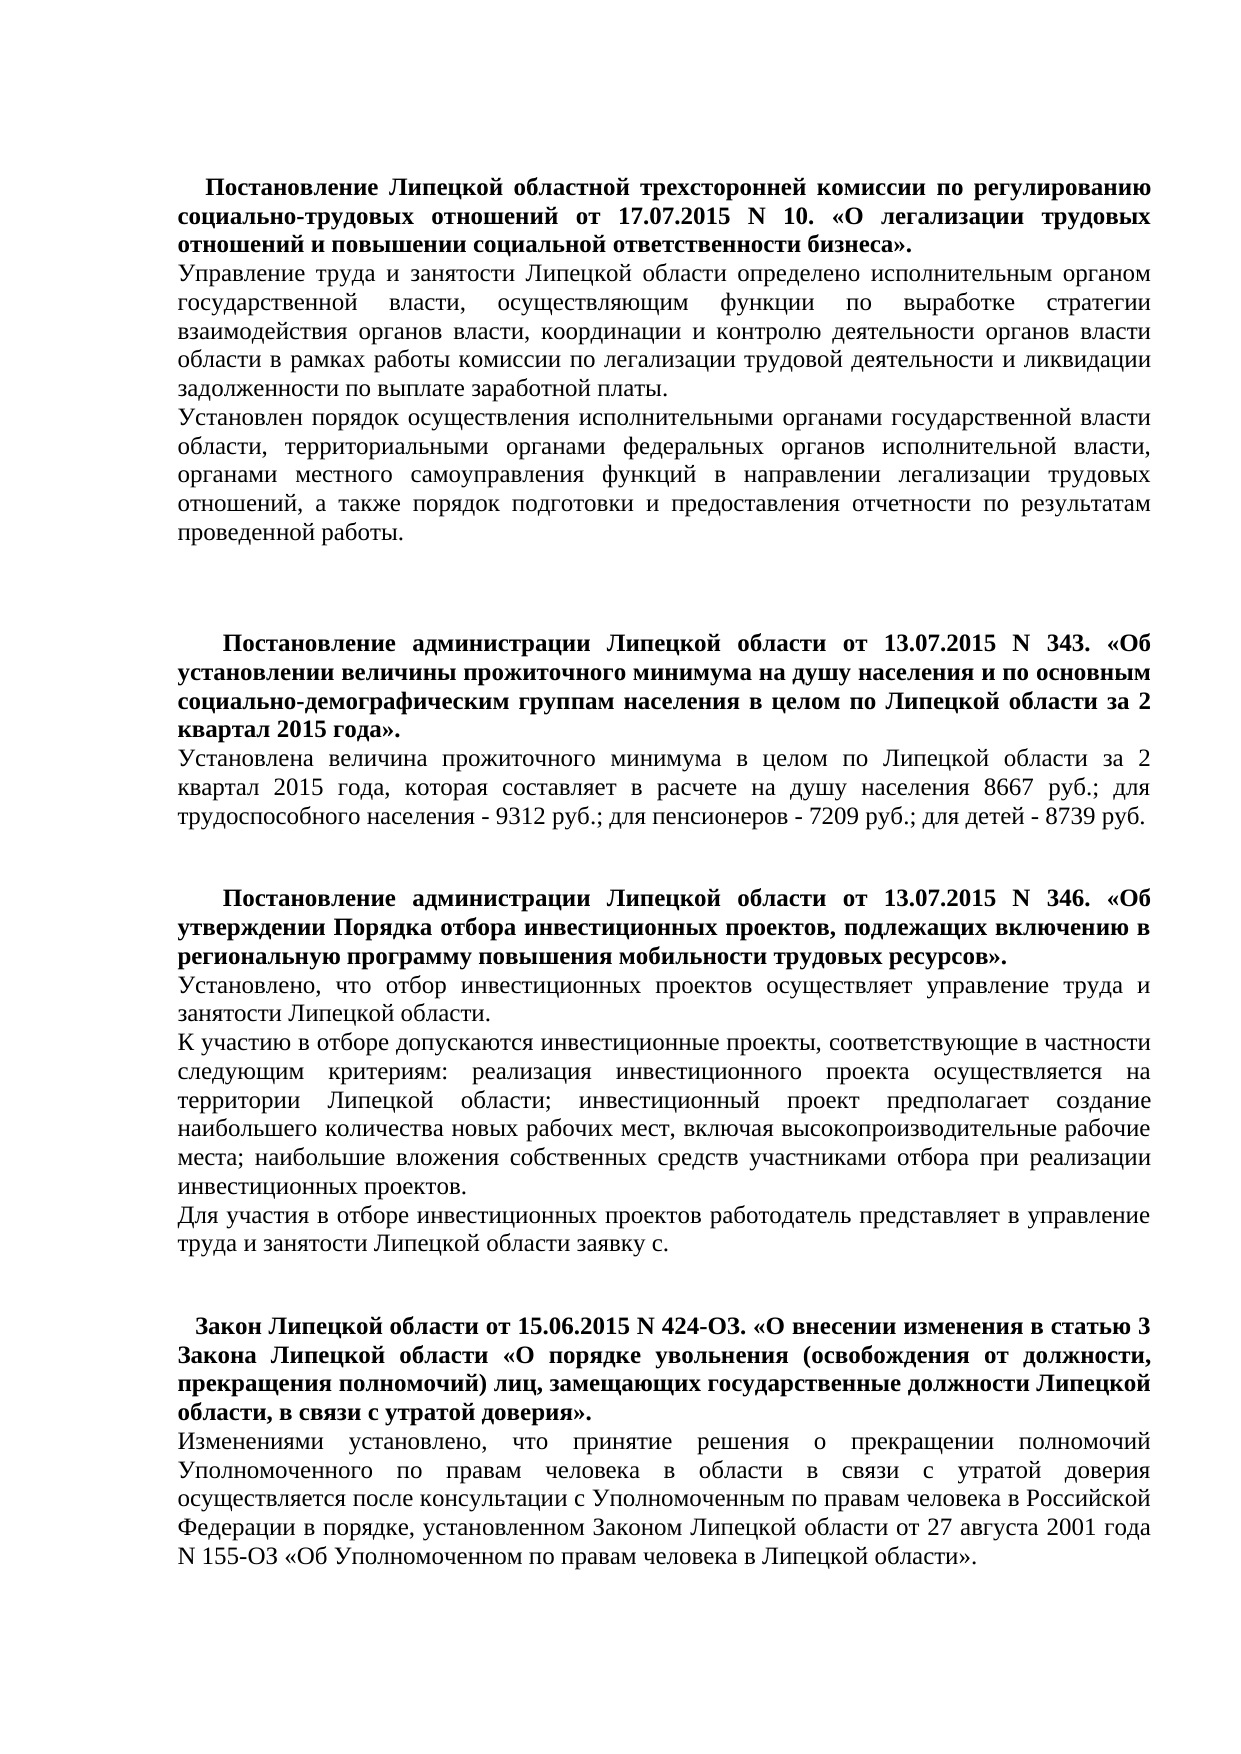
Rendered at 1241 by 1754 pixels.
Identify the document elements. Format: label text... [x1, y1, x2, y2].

text Изменениями установлено, что принятие решения о прекращении полномочий Уполномоченного по правам человека в области в связи с утратой доверия осуществляется после консультации с Уполномоченным по правам человека в Российской Федерации в порядке, установленном Законом Липецкой области от 27 августа 2001 года N 155-ОЗ «Об Уполномоченном по правам человека в Липецкой области». [177, 1426, 1152, 1570]
text Для участия в отборе инвестиционных проектов работодатель представляет в управление труда и занятости Липецкой области заявку с. [177, 1200, 1152, 1257]
text К участию в отборе допускаются инвестиционные проекты, соответствующие в частности следующим критериям: реализация инвестиционного проекта осуществляется на территории Липецкой области; инвестиционный проект предполагает создание наибольшего количества новых рабочих мест, включая высокопроизводительные рабочие места; наибольшие вложения собственных средств участниками отбора при реализации инвестиционных проектов. [177, 1027, 1152, 1200]
text Управление труда и занятости Липецкой области определено исполнительным органом государственной власти, осуществляющим функции по выработке стратегии взаимодействия органов власти, координации и контролю деятельности органов власти области в рамках работы комиссии по легализации трудовой деятельности и ликвидации задолженности по выплате заработной платы. [177, 258, 1152, 402]
text Постановление Липецкой областной трехсторонней комиссии по регулированию социально-трудовых отношений от 17.07.2015 N 10. «О легализации трудовых отношений и повышении социальной ответственности бизнеса». [177, 172, 1152, 258]
text Закон Липецкой области от 15.06.2015 N 424-ОЗ. «О внесении изменения в статью 3 Закона Липецкой области «О порядке увольнения (освобождения от должности, прекращения полномочий) лиц, замещающих государственные должности Липецкой области, в связи с утратой доверия». [177, 1311, 1152, 1426]
text Постановление администрации Липецкой области от 13.07.2015 N 343. «Об установлении величины прожиточного минимума на душу населения и по основным социально-демографическим группам населения в целом по Липецкой области за 2 квартал 2015 года». [177, 628, 1152, 743]
text Установлен порядок осуществления исполнительными органами государственной власти области, территориальными органами федеральных органов исполнительной власти, органами местного самоуправления функций в направлении легализации трудовых отношений, а также порядок подготовки и предоставления отчетности по результатам проведенной работы. [177, 402, 1152, 546]
text Постановление администрации Липецкой области от 13.07.2015 N 346. «Об утверждении Порядка отбора инвестиционных проектов, подлежащих включению в региональную программу повышения мобильности трудовых ресурсов». [177, 883, 1152, 970]
text Установлено, что отбор инвестиционных проектов осуществляет управление труда и занятости Липецкой области. [177, 970, 1152, 1027]
text Установлена величина прожиточного минимума в целом по Липецкой области за 2 квартал 2015 года, которая составляет в расчете на душу населения 8667 руб.; для трудоспособного населения - 9312 руб.; для пенсионеров - 7209 руб.; для детей - 8739 руб. [177, 743, 1152, 829]
